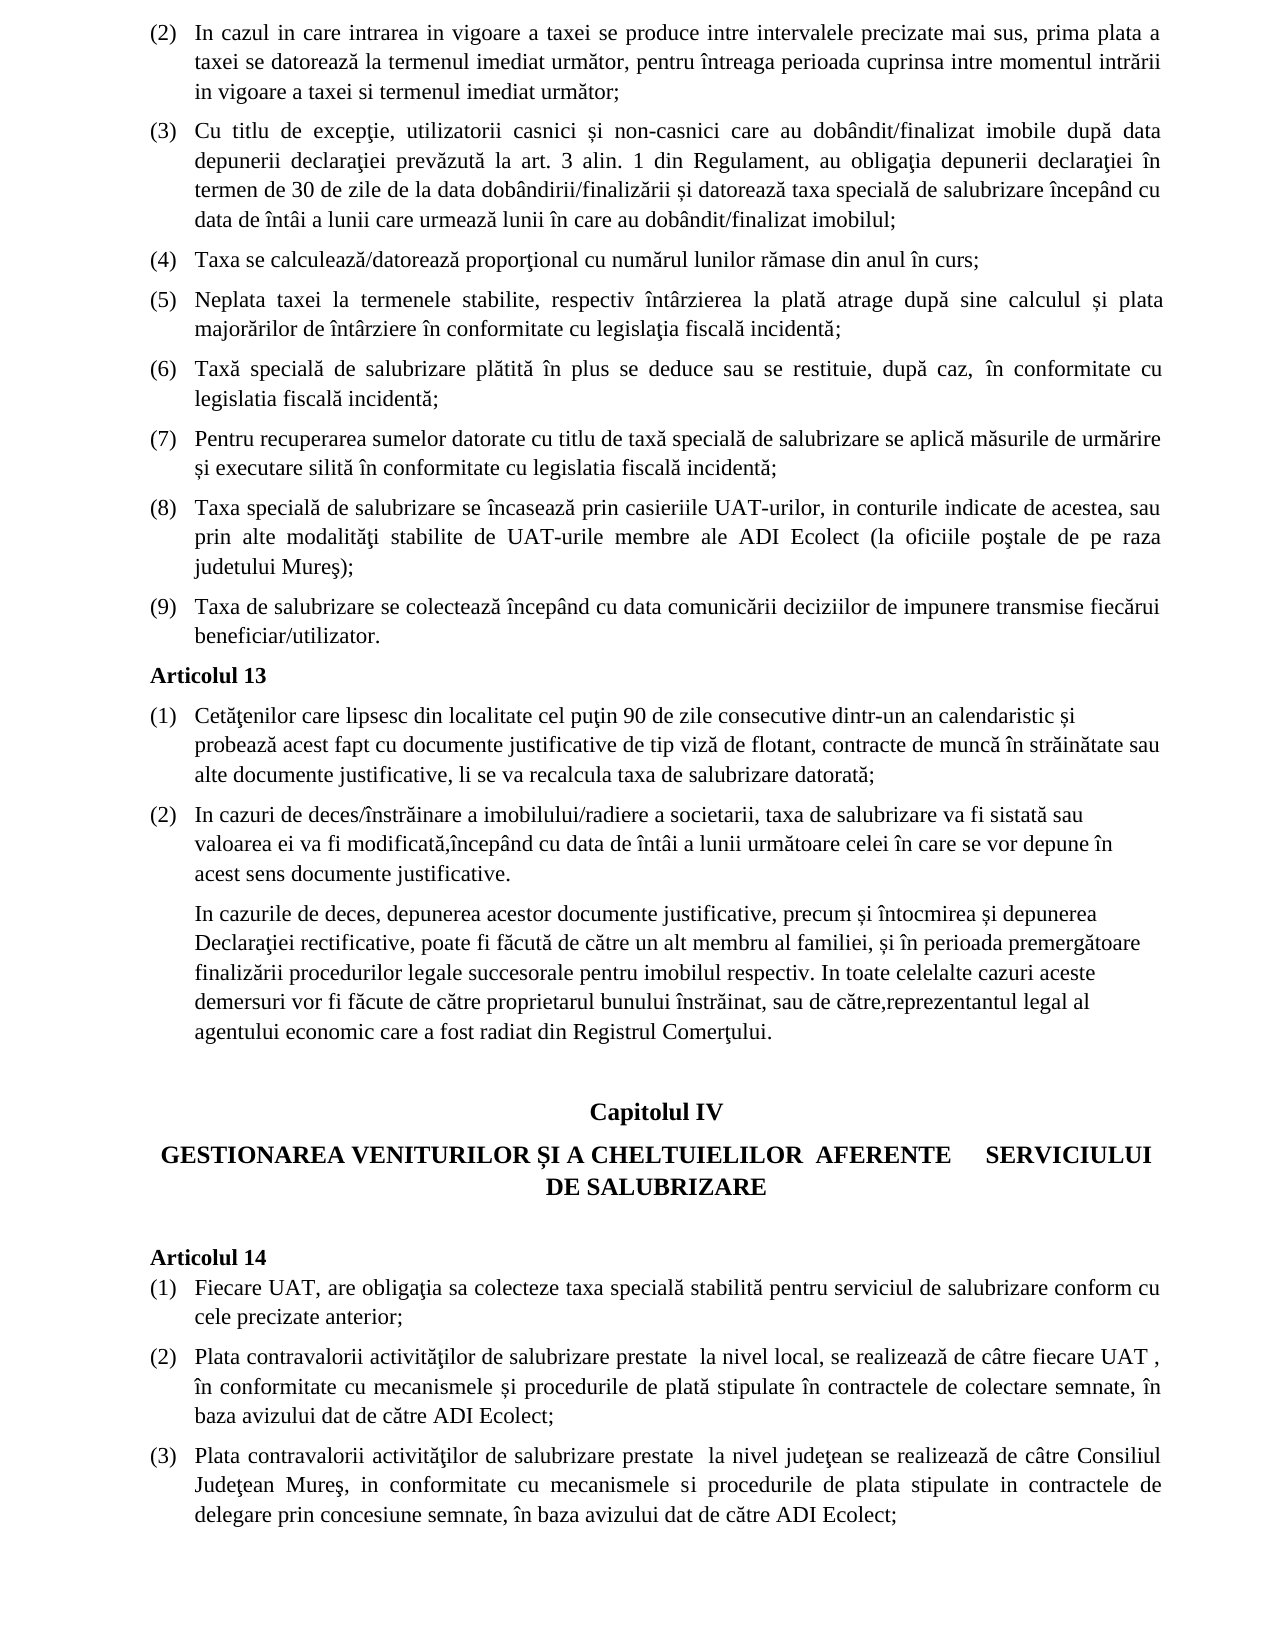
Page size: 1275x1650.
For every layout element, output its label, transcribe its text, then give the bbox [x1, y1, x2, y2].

text (1) Cetăţenilor care lipsesc din localitate cel puţin 90 de zile consecutive dintr-un an calendaristic și probează acest fapt cu documente justificative de tip viză de flotant, contracte de muncă în străinătate sau alte documente justificative, li se va recalcula taxa de salubrizare datorată; [150, 702, 1162, 787]
list Taxa se calculează/datorează proporţional cu numărul lunilor rămase din anul în curs; [150, 246, 1162, 272]
text GESTIONAREA VENITURILOR ȘI A CHELTUIELILOR AFERENTE SERVICIULUI DE SALUBRIZARE [150, 1140, 1162, 1201]
text Articolul 13 [150, 662, 1162, 688]
list Plata contravalorii activităţilor de salubrizare prestate la nivel judeţean se realizează de câtre Consiliul Judeţean Mureş, in conformitate cu mecanismele si procedurile de plata stipulate in contractele de delegare prin concesiune semnate, în baza avizului dat de către ADI Ecolect; [150, 1442, 1162, 1527]
text (2) In cazuri de deces/înstrăinare a imobilului/radiere a societarii, taxa de salubrizare va fi sistată sau valoarea ei va fi modificată,începând cu data de întâi a lunii următoare celei în care se vor depune în acest sens documente justificative. [150, 801, 1162, 886]
list Taxa specială de salubrizare se încasează prin casieriile UAT-urilor, in conturile indicate de acestea, sau prin alte modalităţi stabilite de UAT-urile membre ale ADI Ecolect (la oficiile poştale de pe raza judetului Mureş); [150, 494, 1162, 579]
list Fiecare UAT, are obligaţia sa colecteze taxa specială stabilită pentru serviciul de salubrizare conform cu cele precizate anterior; [150, 1274, 1162, 1330]
text In cazurile de deces, depunerea acestor documente justificative, precum și întocmirea și depunerea Declaraţiei rectificative, poate fi făcută de către un alt membru al familiei, și în perioada premergătoare finalizării procedurilor legale succesorale pentru imobilul respectiv. In toate celelalte cazuri aceste demersuri vor fi făcute de către proprietarul bunului înstrăinat, sau de către,reprezentantul legal al agentului economic care a fost radiat din Registrul Comerţului. [150, 900, 1162, 1044]
list Neplata taxei la termenele stabilite, respectiv întârzierea la plată atrage după sine calculul și plata majorărilor de întârziere în conformitate cu legislaţia fiscală incidentă; [150, 286, 1165, 342]
text Capitolul IV [150, 1097, 1162, 1126]
list In cazul in care intrarea in vigoare a taxei se produce intre intervalele precizate mai sus, prima plata a taxei se datorează la termenul imediat următor, pentru întreaga perioada cuprinsa intre momentul intrării in vigoare a taxei si termenul imediat următor; [150, 19, 1162, 104]
list Taxa de salubrizare se colectează începând cu data comunicării deciziilor de impunere transmise fiecărui beneficiar/utilizator. [150, 593, 1162, 649]
list Pentru recuperarea sumelor datorate cu titlu de taxă specială de salubrizare se aplică măsurile de urmărire și executare silită în conformitate cu legislatia fiscală incidentă; [150, 424, 1162, 480]
list Cu titlu de excepţie, utilizatorii casnici și non-casnici care au dobândit/finalizat imobile după data depunerii declaraţiei prevăzută la art. 3 alin. 1 din Regulament, au obligaţia depunerii declaraţiei în termen de 30 de zile de la data dobândirii/finalizării și datorează taxa specială de salubrizare începând cu data de întâi a lunii care urmează lunii în care au dobândit/finalizat imobilul; [150, 118, 1162, 232]
list Plata contravalorii activităţilor de salubrizare prestate la nivel local, se realizează de câtre fiecare UAT , în conformitate cu mecanismele și procedurile de plată stipulate în contractele de colectare semnate, în baza avizului dat de către ADI Ecolect; [150, 1343, 1162, 1428]
list Articolul 14 [150, 1244, 1162, 1271]
list Taxă specială de salubrizare plătită în plus se deduce sau se restituie, după caz, în conformitate cu legislatia fiscală incidentă; [150, 355, 1162, 411]
